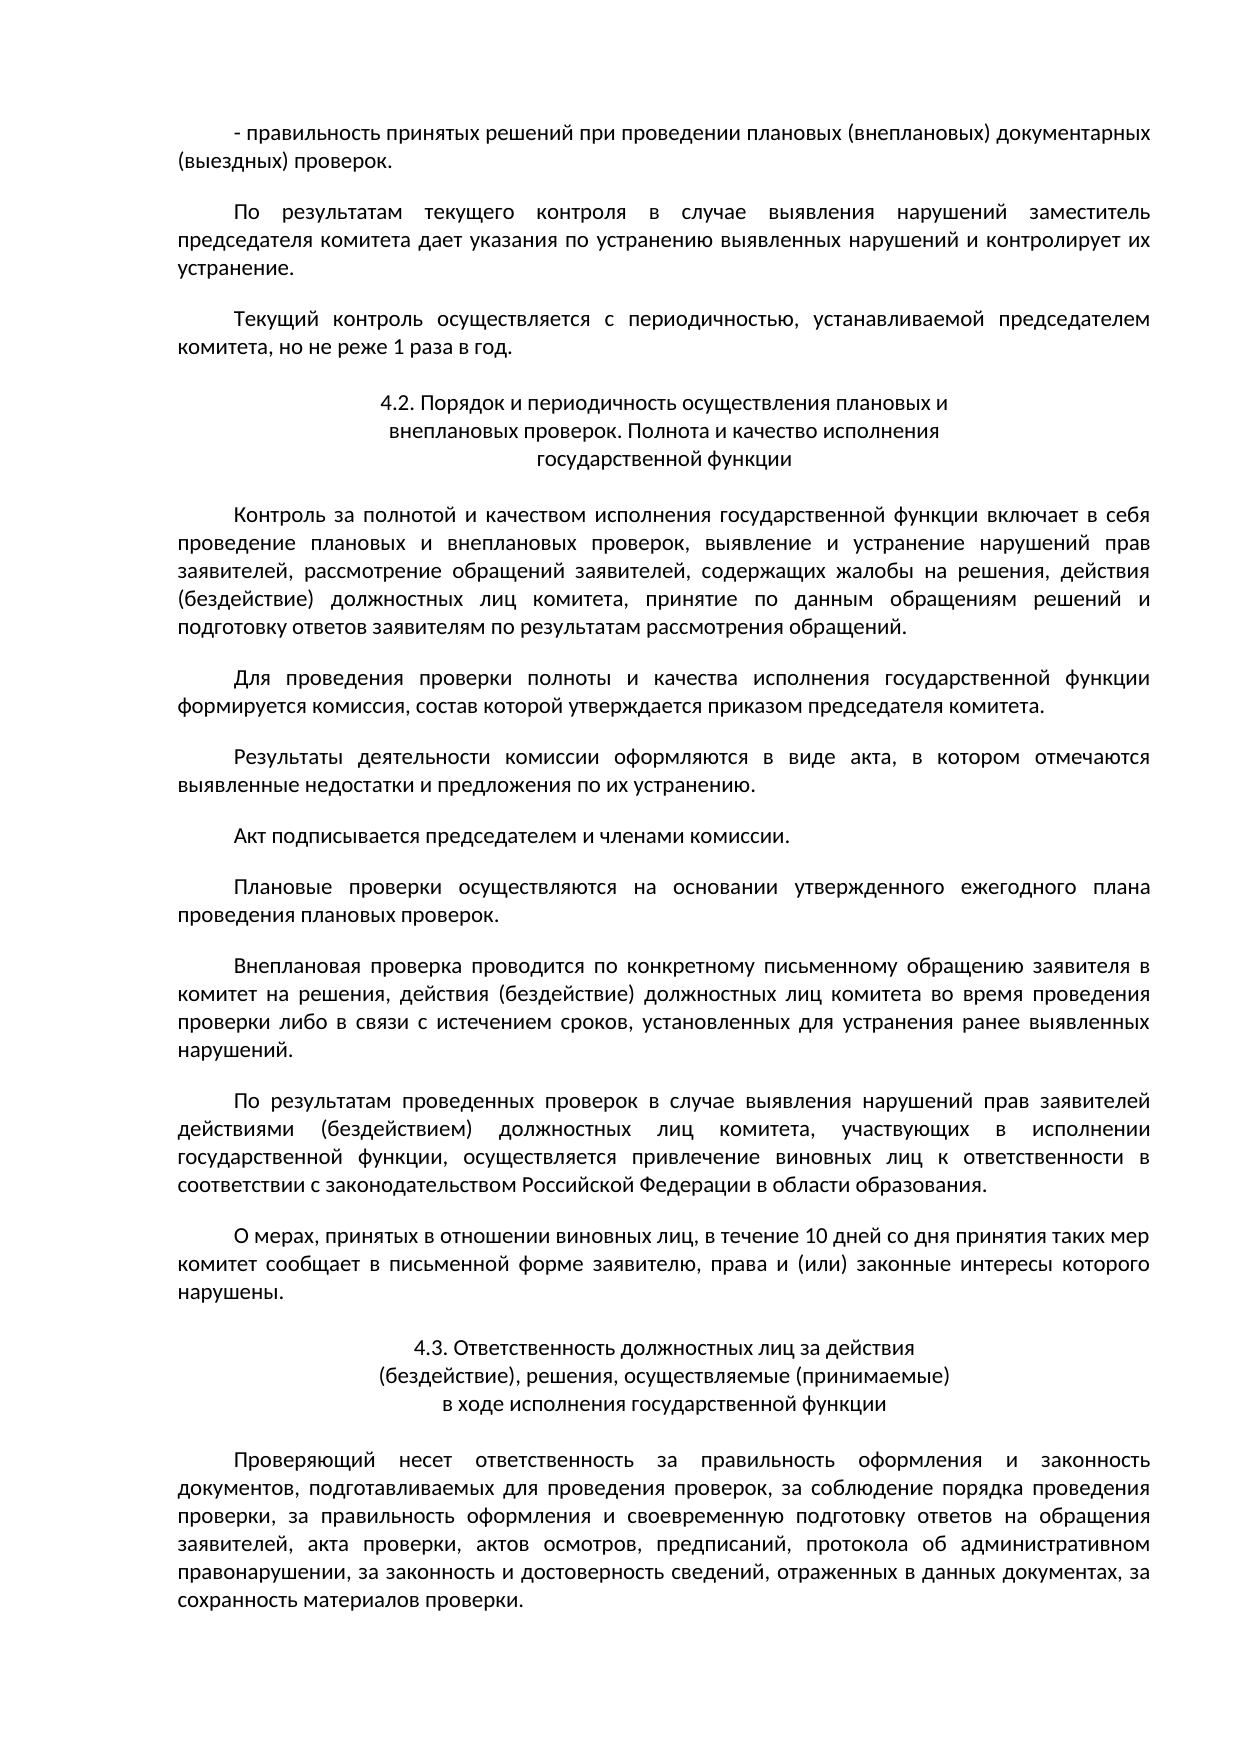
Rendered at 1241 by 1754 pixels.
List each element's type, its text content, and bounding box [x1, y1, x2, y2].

text - правильность принятых решений при проведении плановых (внеплановых) документарных (выездных) проверок. [177, 118, 1152, 174]
text 4.2. Порядок и периодичность осуществления плановых и [177, 388, 1152, 416]
text внеплановых проверок. Полнота и качество исполнения [177, 416, 1152, 444]
text Контроль за полнотой и качеством исполнения государственной функции включает в себя проведение плановых и внеплановых проверок, выявление и устранение нарушений прав заявителей, рассмотрение обращений заявителей, содержащих жалобы на решения, действия (бездействие) должностных лиц комитета, принятие по данным обращениям решений и подготовку ответов заявителям по результатам рассмотрения обращений. [177, 500, 1152, 640]
text Акт подписывается председателем и членами комиссии. [177, 821, 1152, 849]
text в ходе исполнения государственной функции [177, 1389, 1152, 1417]
text Текущий контроль осуществляется с периодичностью, устанавливаемой председателем комитета, но не реже 1 раза в год. [177, 304, 1152, 360]
text По результатам текущего контроля в случае выявления нарушений заместитель председателя комитета дает указания по устранению выявленных нарушений и контролирует их устранение. [177, 197, 1152, 281]
text Для проведения проверки полноты и качества исполнения государственной функции формируется комиссия, состав которой утверждается приказом председателя комитета. [177, 663, 1152, 719]
text О мерах, принятых в отношении виновных лиц, в течение 10 дней со дня принятия таких мер комитет сообщает в письменной форме заявителю, права и (или) законные интересы которого нарушены. [177, 1221, 1152, 1305]
text государственной функции [177, 444, 1152, 472]
text Плановые проверки осуществляются на основании утвержденного ежегодного плана проведения плановых проверок. [177, 872, 1152, 928]
text (бездействие), решения, осуществляемые (принимаемые) [177, 1361, 1152, 1389]
text 4.3. Ответственность должностных лиц за действия [177, 1333, 1152, 1361]
text Результаты деятельности комиссии оформляются в виде акта, в котором отмечаются выявленные недостатки и предложения по их устранению. [177, 742, 1152, 798]
text По результатам проведенных проверок в случае выявления нарушений прав заявителей действиями (бездействием) должностных лиц комитета, участвующих в исполнении государственной функции, осуществляется привлечение виновных лиц к ответственности в соответствии с законодательством Российской Федерации в области образования. [177, 1086, 1152, 1198]
text Проверяющий несет ответственность за правильность оформления и законность документов, подготавливаемых для проведения проверок, за соблюдение порядка проведения проверки, за правильность оформления и своевременную подготовку ответов на обращения заявителей, акта проверки, актов осмотров, предписаний, протокола об административном правонарушении, за законность и достоверность сведений, отраженных в данных документах, за сохранность материалов проверки. [177, 1445, 1152, 1613]
text Внеплановая проверка проводится по конкретному письменному обращению заявителя в комитет на решения, действия (бездействие) должностных лиц комитета во время проведения проверки либо в связи с истечением сроков, установленных для устранения ранее выявленных нарушений. [177, 951, 1152, 1063]
